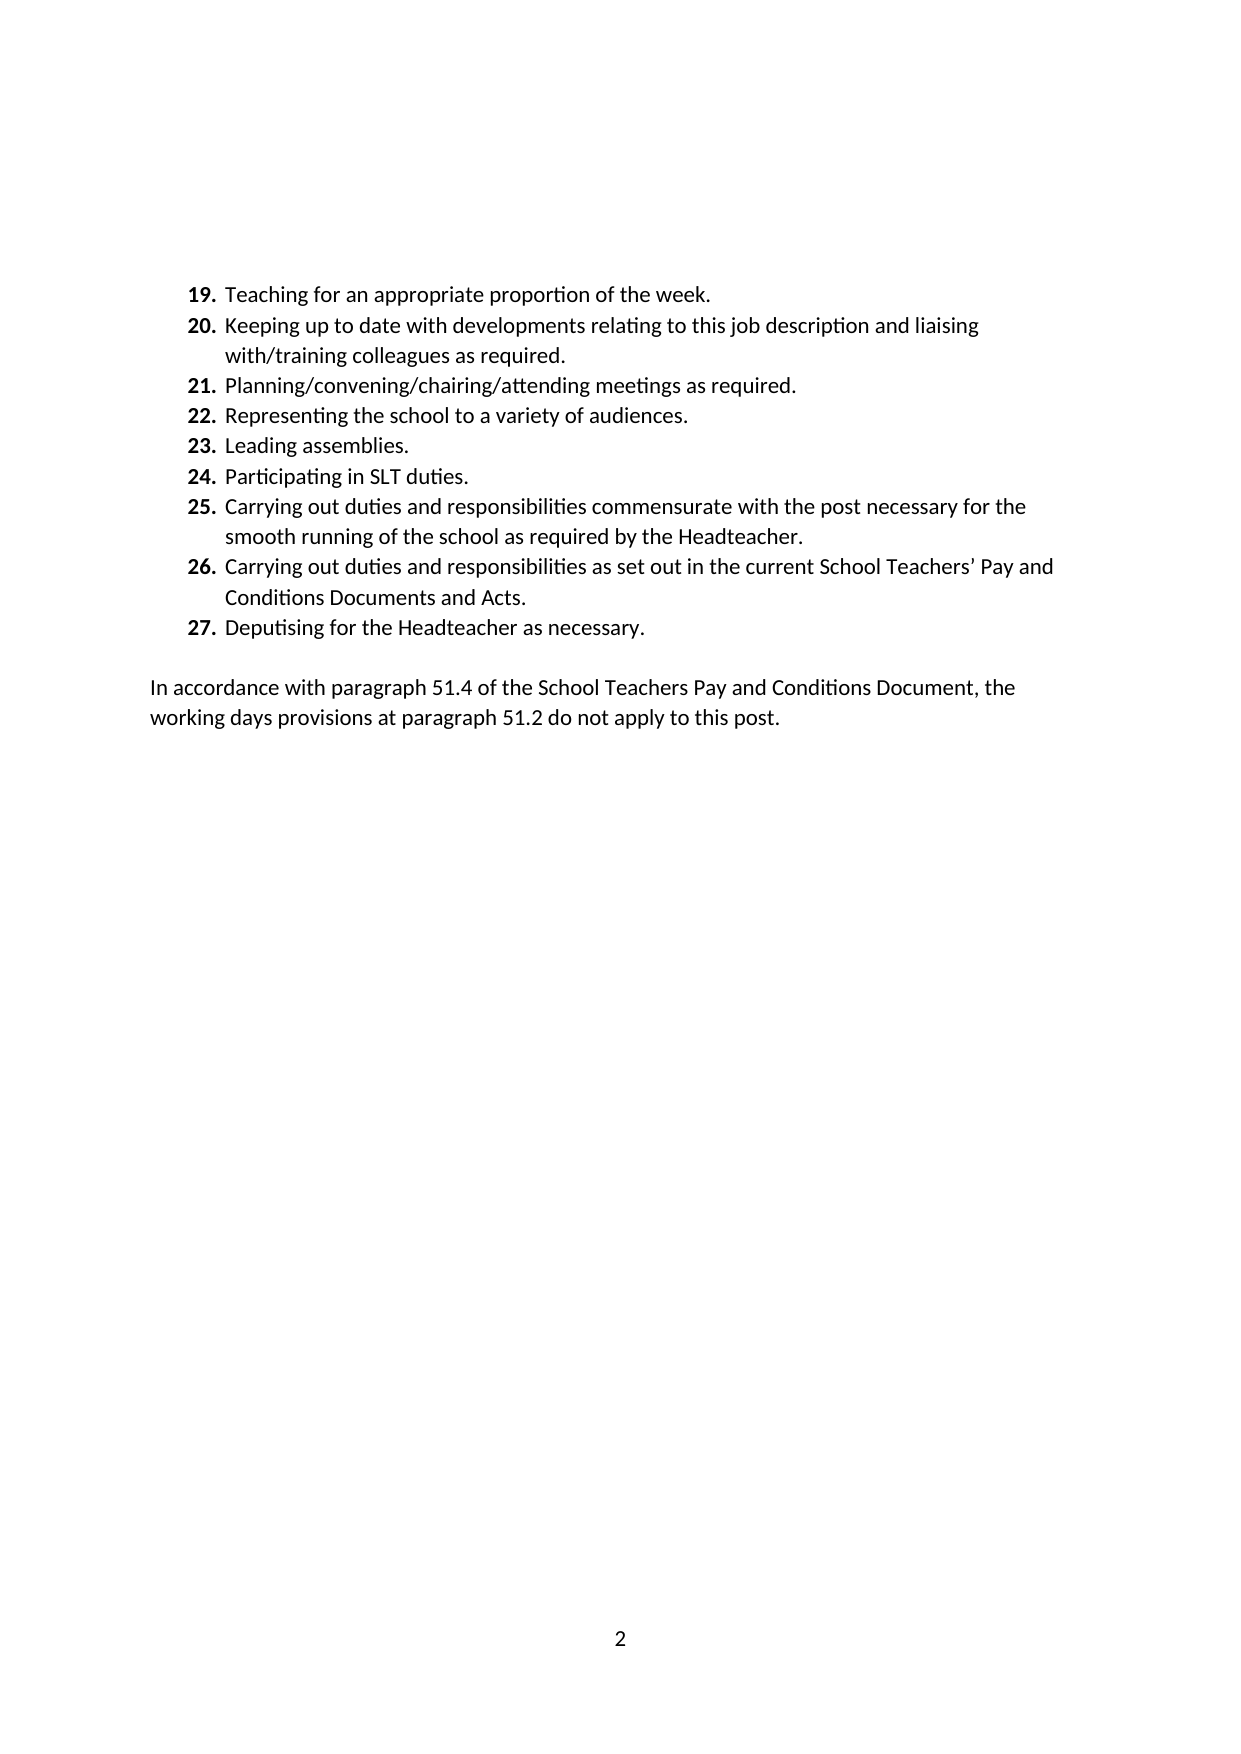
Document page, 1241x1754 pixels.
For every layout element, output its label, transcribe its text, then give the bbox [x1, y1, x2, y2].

list Deputising for the Headteacher as necessary. [187, 613, 1090, 641]
list Teaching for an appropriate proportion of the week. [187, 281, 1090, 309]
list Carrying out duties and responsibilities as set out in the current School Teachers’ Pay and Conditions Documents and Acts. [187, 552, 1090, 611]
list Representing the school to a variety of audiences. [187, 401, 1090, 429]
text In accordance with paragraph 51.4 of the School Teachers Pay and Conditions Document, the working days provisions at paragraph 51.2 do not apply to this post. [150, 673, 1090, 732]
list Participating in SLT duties. [187, 462, 1090, 490]
list Leading assemblies. [187, 432, 1090, 460]
list Carrying out duties and responsibilities commensurate with the post necessary for the smooth running of the school as required by the Headteacher. [187, 492, 1090, 550]
list Planning/convening/chairing/attending meetings as required. [187, 371, 1090, 399]
list Keeping up to date with developments relating to this job description and liaising with/training colleagues as required. [187, 311, 1090, 369]
